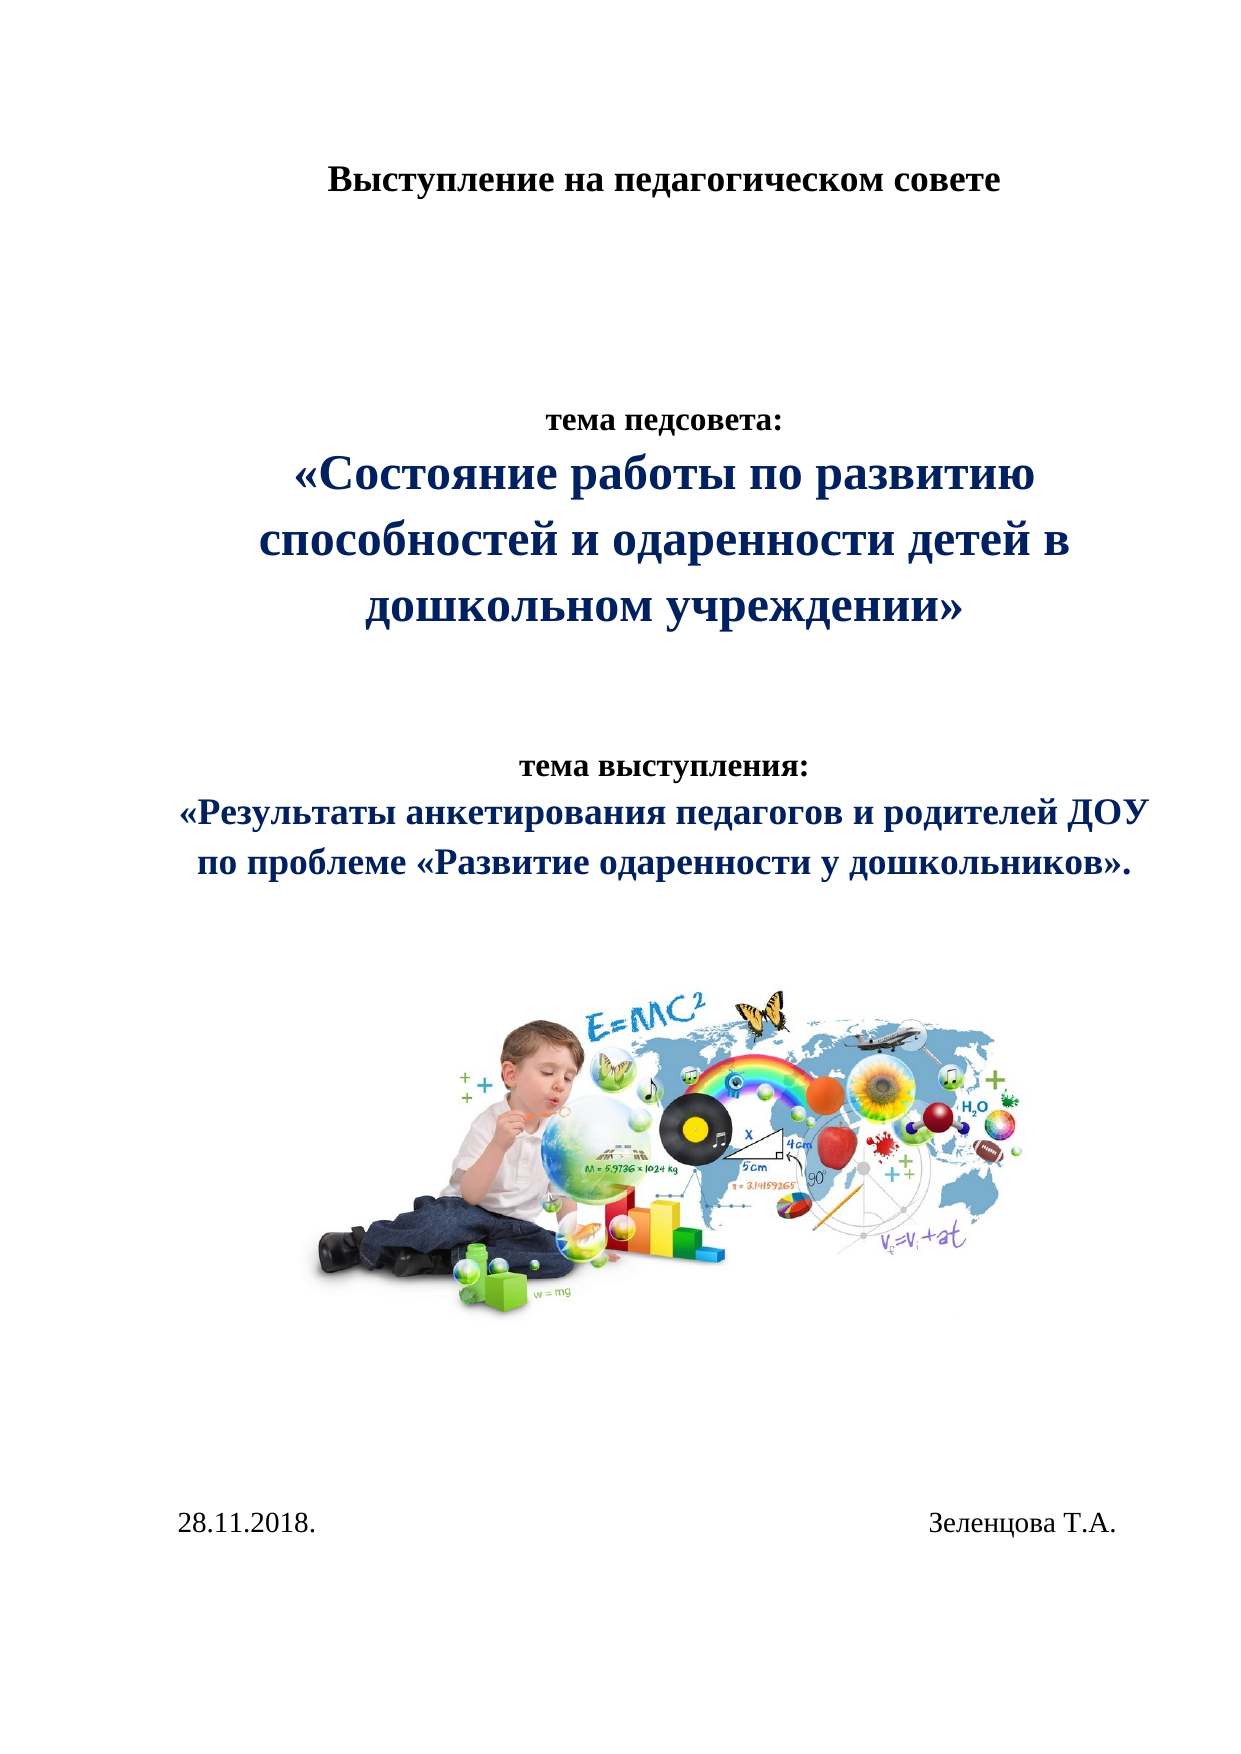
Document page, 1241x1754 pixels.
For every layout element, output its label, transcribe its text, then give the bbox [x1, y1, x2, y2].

text «Состояние работы по развитию способностей и одаренности детей в дошкольном учреждении» [177, 443, 1152, 633]
picture [281, 915, 1028, 1355]
text Выступление на педагогическом совете [177, 157, 1152, 200]
text 28.11.2018. Зеленцова Т.А. [177, 1506, 1152, 1539]
text тема педсовета: [177, 399, 1152, 437]
text «Результаты анкетирования педагогов и родителей ДОУ по проблеме «Развитие одаренности у дошкольников». [177, 790, 1152, 882]
text тема выступления: [177, 746, 1152, 784]
